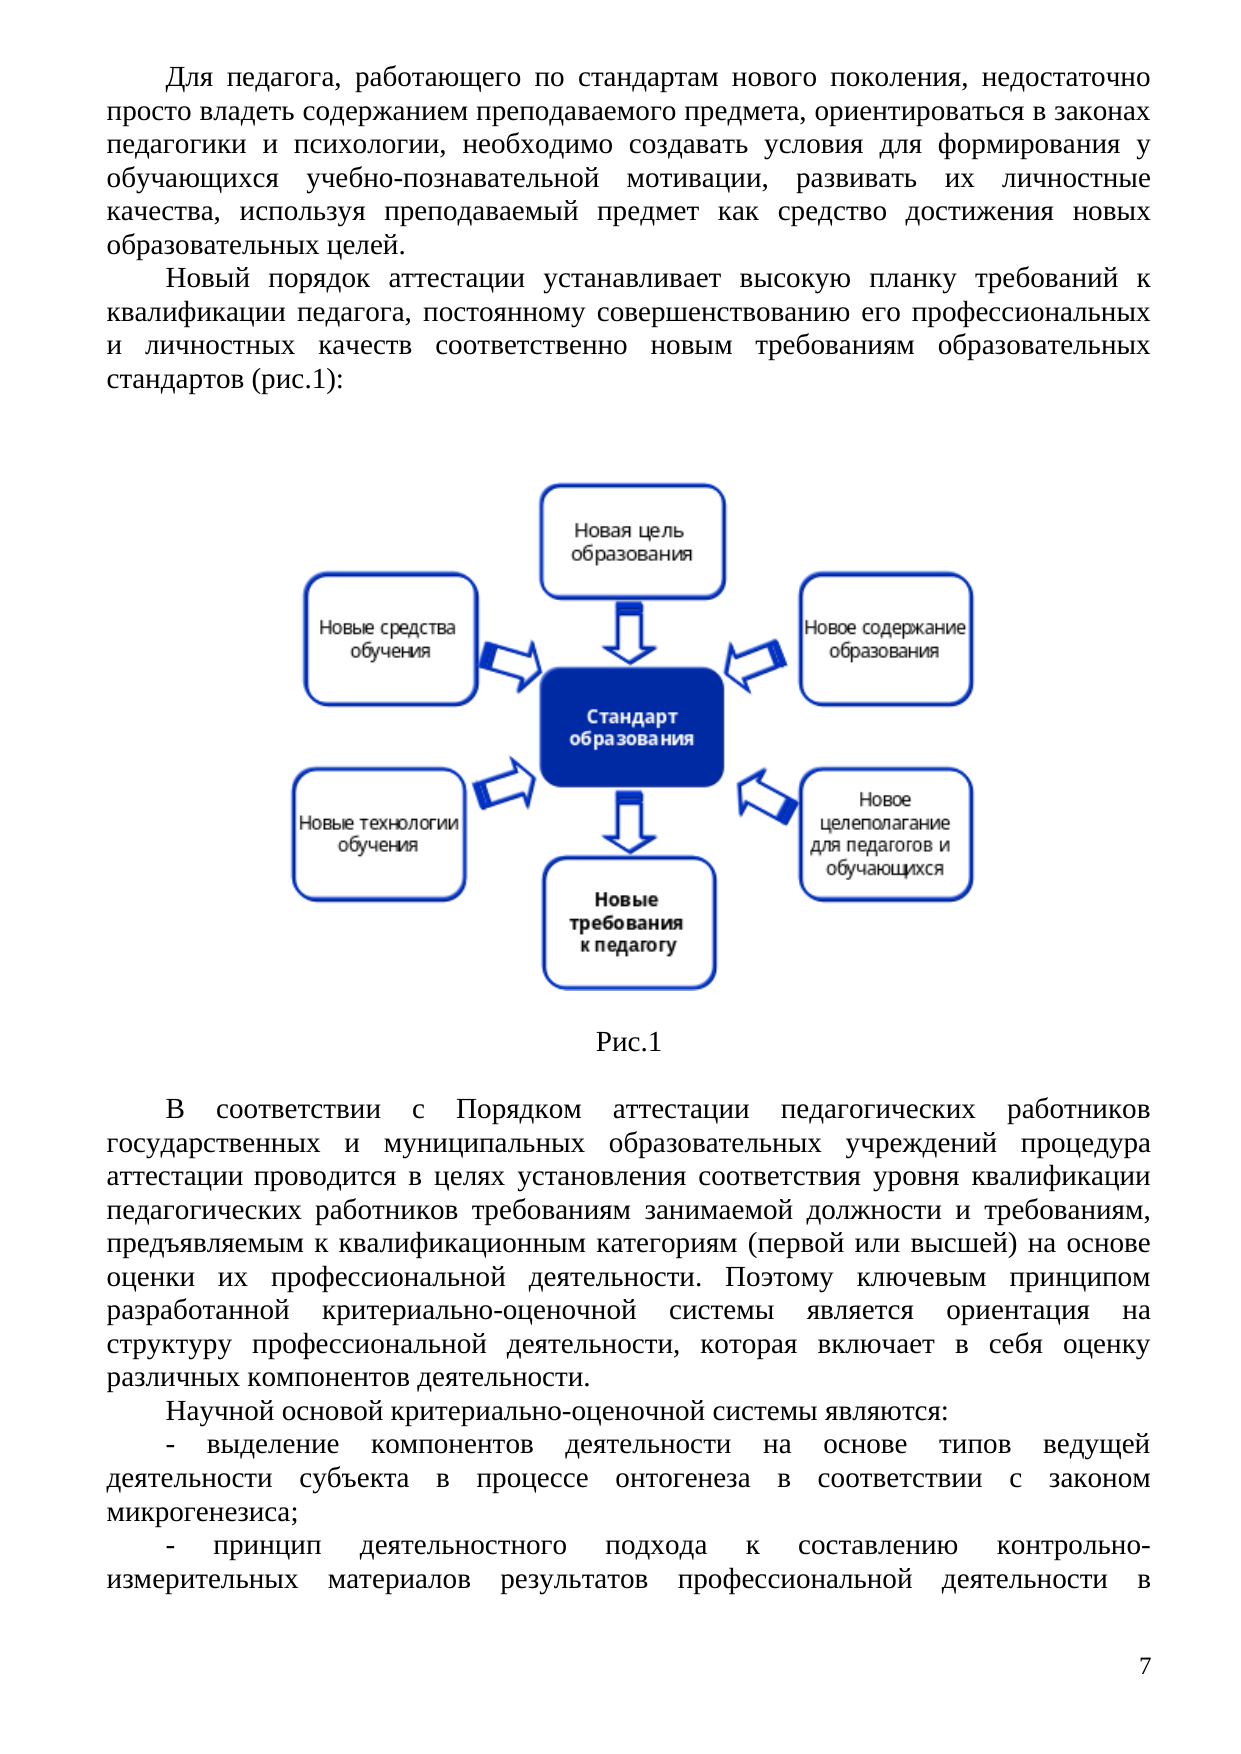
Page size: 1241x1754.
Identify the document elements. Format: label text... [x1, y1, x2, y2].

text В соответствии с Порядком аттестации педагогических работников государственных и муниципальных образовательных учреждений процедура аттестации проводится в целях установления соответствия уровня квалификации педагогических работников требованиям занимаемой должности и требованиям, предъявляемым к квалификационным категориям (первой или высшей) на основе оценки их профессиональной деятельности. Поэтому ключевым принципом разработанной критериально-оценочной системы является ориентация на структуру профессиональной деятельности, которая включает в себя оценку различных компонентов деятельности. [106, 1091, 1152, 1393]
text Для педагога, работающего по стандартам нового поколения, недостаточно просто владеть содержанием преподаваемого предмета, ориентироваться в законах педагогики и психологии, необходимо создавать условия для формирования у обучающихся учебно-познавательной мотивации, развивать их личностные качества, используя преподаваемый предмет как средство достижения новых образовательных целей. [106, 59, 1152, 260]
text Научной основой критериально-оценочной системы являются: [106, 1393, 1152, 1427]
text Новый порядок аттестации устанавливает высокую планку требований к квалификации педагога, постоянному совершенствованию его профессиональных и личностных качеств соответственно новым требованиям образовательных стандартов (рис.1): [106, 260, 1152, 394]
text Рис.1 [106, 1024, 1152, 1058]
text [106, 1527, 1152, 1594]
text - выделение компонентов деятельности на основе типов ведущей деятельности субъекта в процессе онтогенеза в соответствии с законом микрогенезиса; [106, 1427, 1152, 1527]
